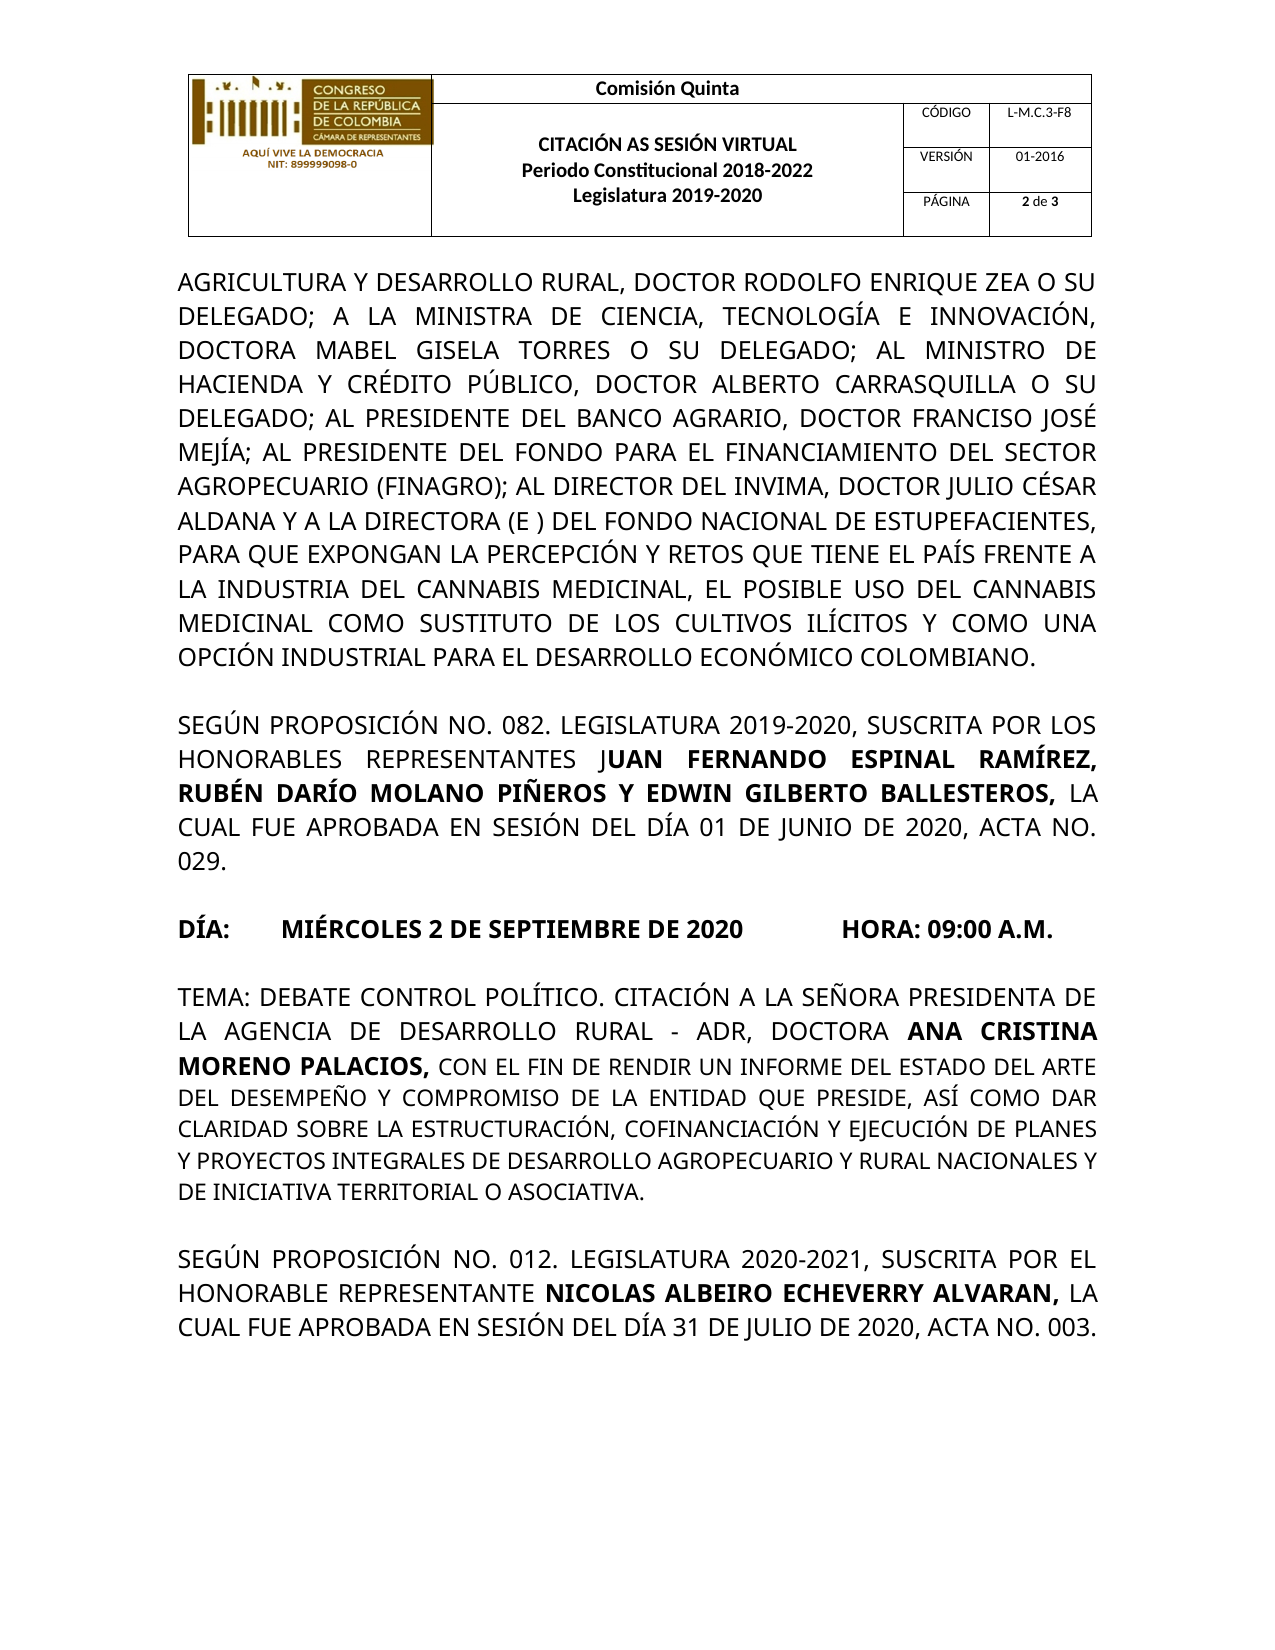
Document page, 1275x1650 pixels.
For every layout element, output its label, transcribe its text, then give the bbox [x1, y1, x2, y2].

text DÍA: MIÉRCOLES 2 DE SEPTIEMBRE DE 2020 HORA: 09:00 A.M. [177, 912, 1098, 946]
text SEGÚN PROPOSICIÓN NO. 082. LEGISLATURA 2019-2020, SUSCRITA POR LOS HONORABLES REPRESENTANTES JUAN FERNANDO ESPINAL RAMÍREZ, RUBÉN DARÍO MOLANO PIÑEROS Y EDWIN GILBERTO BALLESTEROS, LA CUAL FUE APROBADA EN SESIÓN DEL DÍA 01 DE JUNIO DE 2020, ACTA NO. 029. [177, 707, 1098, 878]
picture [191, 75, 431, 171]
text SEGÚN PROPOSICIÓN NO. 012. LEGISLATURA 2020-2021, SUSCRITA POR EL HONORABLE REPRESENTANTE NICOLAS ALBEIRO ECHEVERRY ALVARAN, LA CUAL FUE APROBADA EN SESIÓN DEL DÍA 31 DE JULIO DE 2020, ACTA NO. 003. [177, 1241, 1098, 1343]
text TEMA: DEBATE CONTROL POLÍTICO. CITACIÓN A LA SEÑORA PRESIDENTA DE LA AGENCIA DE DESARROLLO RURAL - ADR, DOCTORA ANA CRISTINA MORENO PALACIOS, CON EL FIN DE RENDIR UN INFORME DEL ESTADO DEL ARTE DEL DESEMPEÑO Y COMPROMISO DE LA ENTIDAD QUE PRESIDE, ASÍ COMO DAR CLARIDAD SOBRE LA ESTRUCTURACIÓN, COFINANCIACIÓN Y EJECUCIÓN DE PLANES Y PROYECTOS INTEGRALES DE DESARROLLO AGROPECUARIO Y RURAL NACIONALES Y DE INICIATIVA TERRITORIAL O ASOCIATIVA. [177, 980, 1098, 1207]
